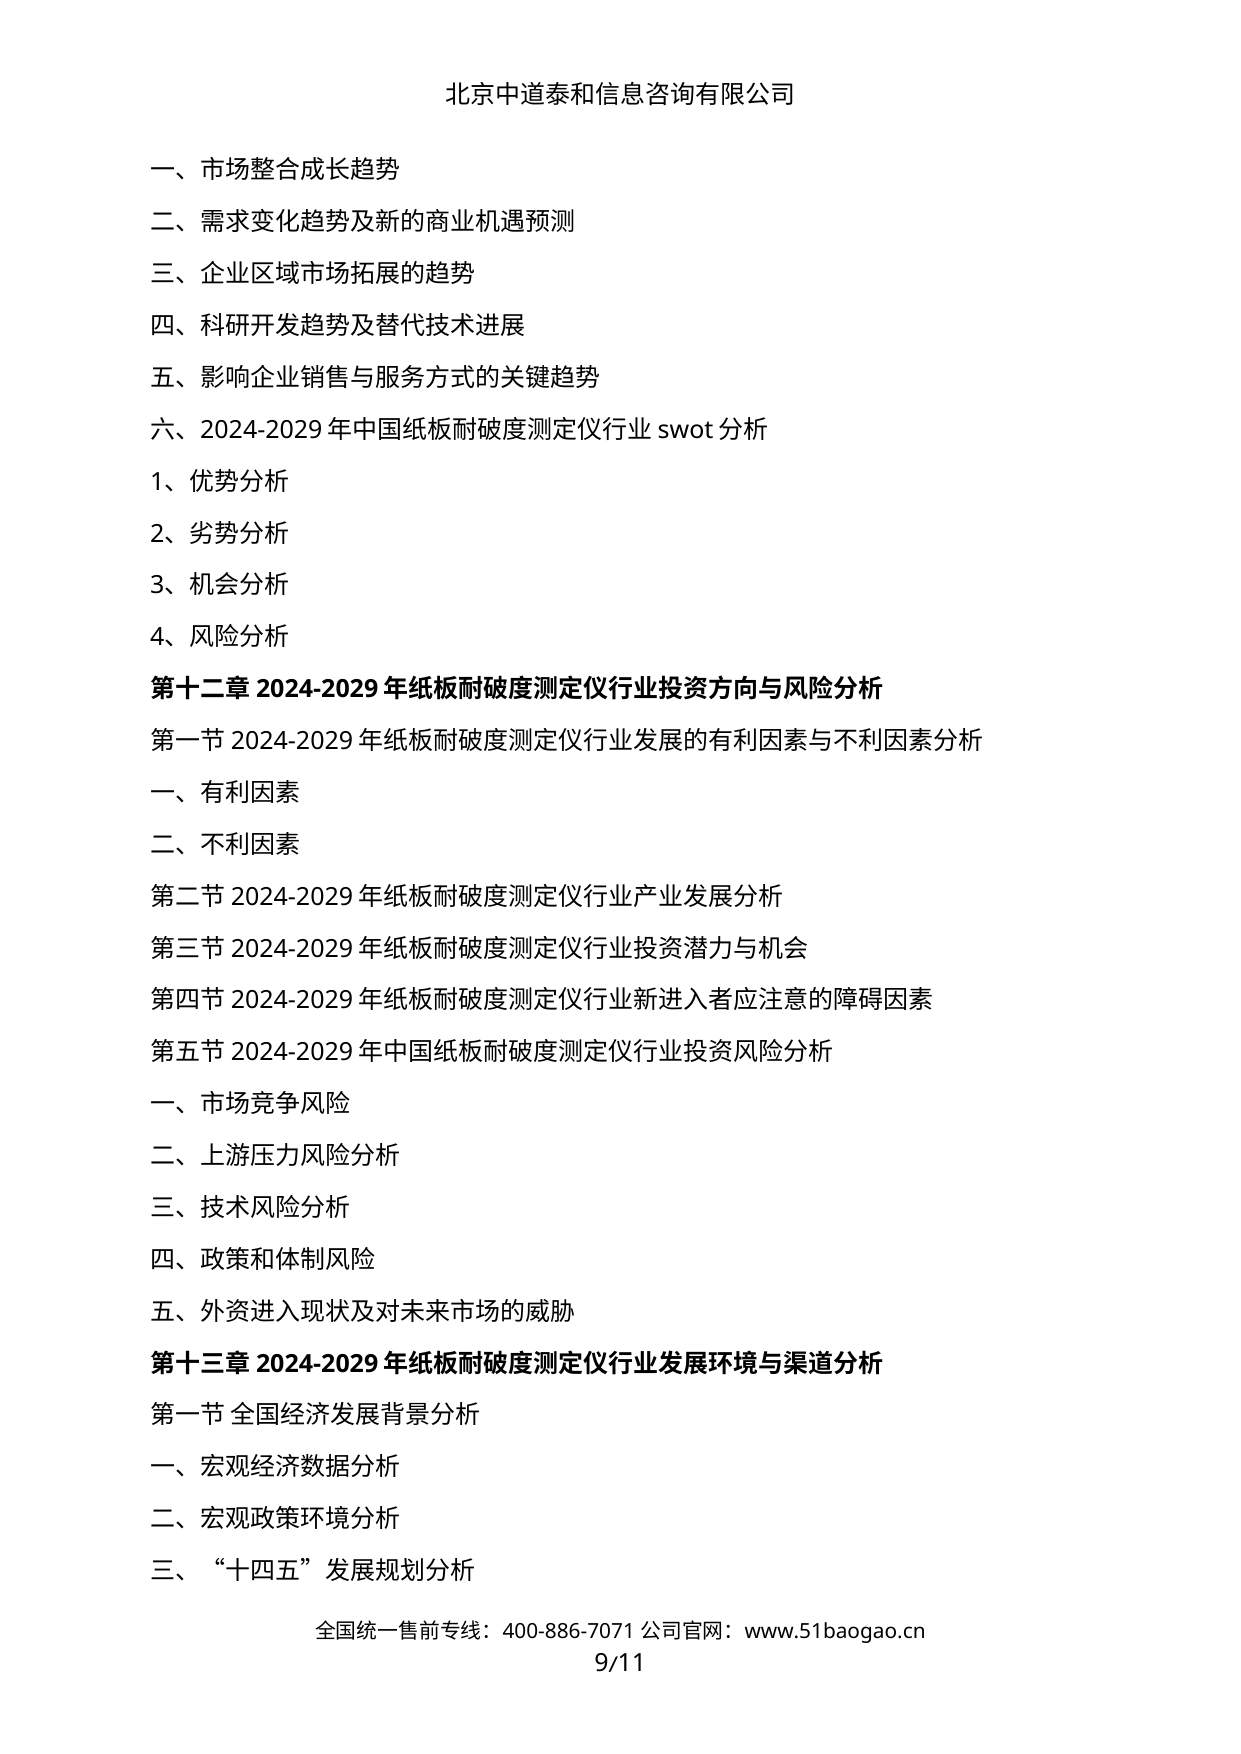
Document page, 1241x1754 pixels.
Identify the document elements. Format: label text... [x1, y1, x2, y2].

text 二、宏观政策环境分析 [150, 1499, 1090, 1535]
text 2、劣势分析 [150, 513, 1090, 549]
text 一、市场竞争风险 [150, 1084, 1090, 1120]
text 二、不利因素 [150, 824, 1090, 861]
text 一、宏观经济数据分析 [150, 1447, 1090, 1483]
text 四、政策和体制风险 [150, 1239, 1090, 1276]
text 二、上游压力风险分析 [150, 1136, 1090, 1172]
text 第五节 2024-2029年中国纸板耐破度测定仪行业投资风险分析 [150, 1032, 1090, 1068]
text 六、2024-2029年中国纸板耐破度测定仪行业swot分析 [150, 409, 1090, 446]
text 4、风险分析 [150, 617, 1090, 653]
text 第三节 2024-2029年纸板耐破度测定仪行业投资潜力与机会 [150, 928, 1090, 964]
text 3、机会分析 [150, 565, 1090, 601]
text 第二节 2024-2029年纸板耐破度测定仪行业产业发展分析 [150, 876, 1090, 912]
text 五、影响企业销售与服务方式的关键趋势 [150, 357, 1090, 394]
text 第十二章 2024-2029年纸板耐破度测定仪行业投资方向与风险分析 [150, 669, 1090, 705]
text 五、外资进入现状及对未来市场的威胁 [150, 1291, 1090, 1327]
text 四、科研开发趋势及替代技术进展 [150, 306, 1090, 342]
text 第一节 2024-2029年纸板耐破度测定仪行业发展的有利因素与不利因素分析 [150, 721, 1090, 757]
text 一、市场整合成长趋势 [150, 150, 1090, 186]
text 三、企业区域市场拓展的趋势 [150, 254, 1090, 290]
text 1、优势分析 [150, 461, 1090, 497]
text 一、有利因素 [150, 772, 1090, 809]
text 第一节 全国经济发展背景分析 [150, 1395, 1090, 1431]
text 二、需求变化趋势及新的商业机遇预测 [150, 202, 1090, 238]
text 第十三章 2024-2029年纸板耐破度测定仪行业发展环境与渠道分析 [150, 1343, 1090, 1379]
text 三、技术风险分析 [150, 1187, 1090, 1224]
text 三、“十四五”发展规划分析 [150, 1551, 1090, 1587]
text 第四节 2024-2029年纸板耐破度测定仪行业新进入者应注意的障碍因素 [150, 980, 1090, 1016]
